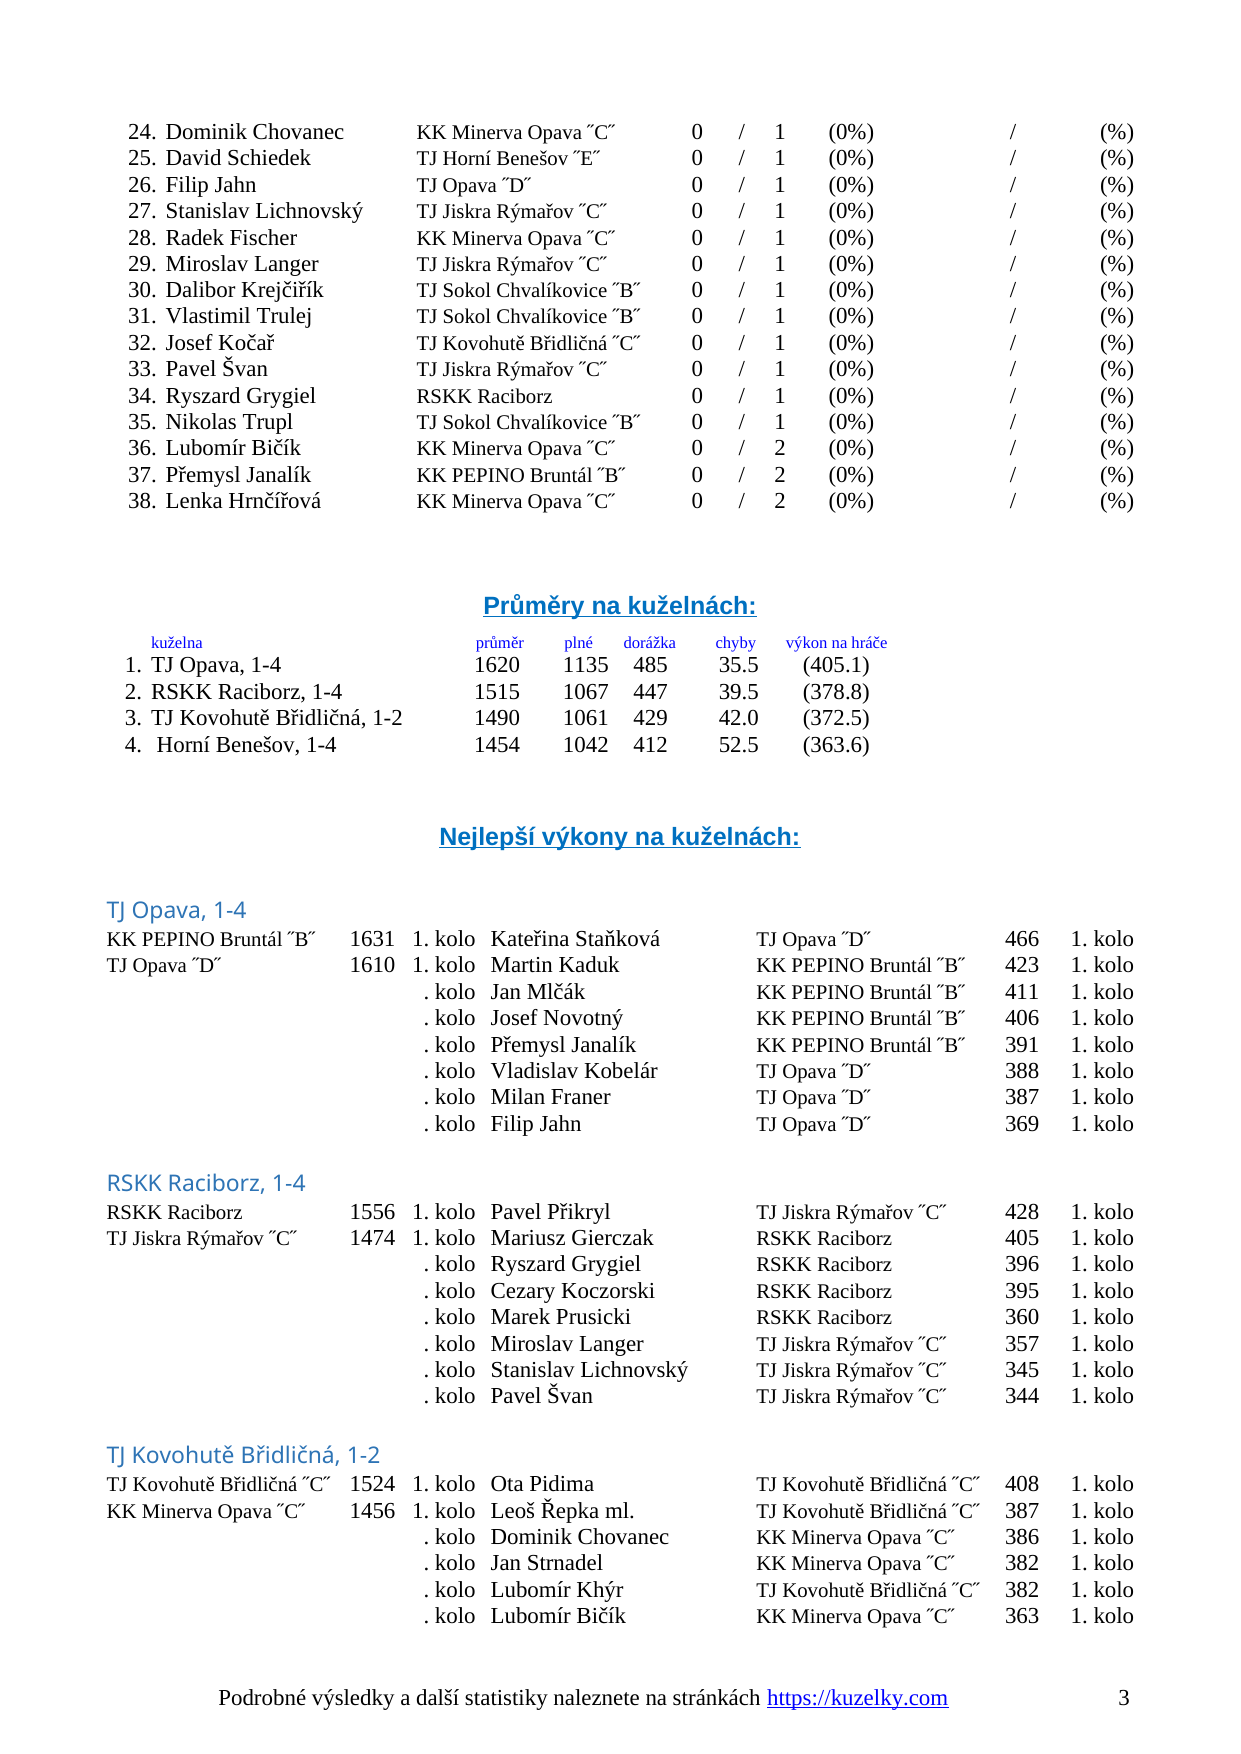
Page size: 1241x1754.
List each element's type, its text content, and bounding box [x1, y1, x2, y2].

text 4. Horní Benešov, 1-4 1454 1042 412 52.5 (363.6) [106, 731, 1134, 757]
text 24. Dominik Chovanec KK Minerva Opava ˝C˝ 0 / 1 (0%) / (%) [106, 118, 1134, 144]
text . kolo Milan Franer TJ Opava ˝D˝ 387 1. kolo [106, 1083, 1134, 1110]
text 25. David Schiedek TJ Horní Benešov ˝E˝ 0 / 1 (0%) / (%) [106, 144, 1134, 171]
text 36. Lubomír Bičík KK Minerva Opava ˝C˝ 0 / 2 (0%) / (%) [106, 434, 1134, 461]
text TJ Jiskra Rýmařov ˝C˝ 1474 1. kolo Mariusz Gierczak RSKK Raciborz 405 1. kolo [106, 1224, 1134, 1251]
text 27. Stanislav Lichnovský TJ Jiskra Rýmařov ˝C˝ 0 / 1 (0%) / (%) [106, 197, 1134, 223]
text . kolo Miroslav Langer TJ Jiskra Rýmařov ˝C˝ 357 1. kolo [106, 1329, 1134, 1356]
text . kolo Vladislav Kobelár TJ Opava ˝D˝ 388 1. kolo [106, 1057, 1134, 1083]
text 28. Radek Fischer KK Minerva Opava ˝C˝ 0 / 1 (0%) / (%) [106, 223, 1134, 250]
text 31. Vlastimil Trulej TJ Sokol Chvalíkovice ˝B˝ 0 / 1 (0%) / (%) [106, 303, 1134, 329]
text 35. Nikolas Trupl TJ Sokol Chvalíkovice ˝B˝ 0 / 1 (0%) / (%) [106, 408, 1134, 434]
text . kolo Cezary Koczorski RSKK Raciborz 395 1. kolo [106, 1277, 1134, 1303]
text 37. Přemysl Janalík KK PEPINO Bruntál ˝B˝ 0 / 2 (0%) / (%) [106, 461, 1134, 487]
subtitle TJ Opava, 1-4 [106, 894, 1134, 925]
text 34. Ryszard Grygiel RSKK Raciborz 0 / 1 (0%) / (%) [106, 382, 1134, 408]
text 26. Filip Jahn TJ Opava ˝D˝ 0 / 1 (0%) / (%) [106, 171, 1134, 197]
text . kolo Ryszard Grygiel RSKK Raciborz 396 1. kolo [106, 1251, 1134, 1277]
text Nejlepší výkony na kuželnách: [94, 822, 1145, 851]
text 38. Lenka Hrnčířová KK Minerva Opava ˝C˝ 0 / 2 (0%) / (%) [106, 487, 1134, 513]
text . kolo Jan Strnadel KK Minerva Opava ˝C˝ 382 1. kolo [106, 1549, 1134, 1576]
subtitle RSKK Raciborz, 1-4 [106, 1167, 1134, 1198]
text kuželna průměr plné dorážka chyby výkon na hráče [106, 632, 1134, 652]
subtitle TJ Kovohutě Břidličná, 1-2 [106, 1439, 1134, 1470]
text . kolo Stanislav Lichnovský TJ Jiskra Rýmařov ˝C˝ 345 1. kolo [106, 1356, 1134, 1382]
text . kolo Filip Jahn TJ Opava ˝D˝ 369 1. kolo [106, 1110, 1134, 1136]
text KK Minerva Opava ˝C˝ 1456 1. kolo Leoš Řepka ml. TJ Kovohutě Břidličná ˝C˝ 387 1. kolo [106, 1497, 1134, 1523]
text . kolo Lubomír Khýr TJ Kovohutě Břidličná ˝C˝ 382 1. kolo [106, 1576, 1134, 1602]
text . kolo Přemysl Janalík KK PEPINO Bruntál ˝B˝ 391 1. kolo [106, 1031, 1134, 1057]
text 30. Dalibor Krejčiřík TJ Sokol Chvalíkovice ˝B˝ 0 / 1 (0%) / (%) [106, 276, 1134, 303]
text Průměry na kuželnách: [94, 591, 1145, 620]
text RSKK Raciborz 1556 1. kolo Pavel Přikryl TJ Jiskra Rýmařov ˝C˝ 428 1. kolo [106, 1198, 1134, 1224]
text 32. Josef Kočař TJ Kovohutě Břidličná ˝C˝ 0 / 1 (0%) / (%) [106, 329, 1134, 355]
text 2. RSKK Raciborz, 1-4 1515 1067 447 39.5 (378.8) [106, 678, 1134, 704]
text TJ Opava ˝D˝ 1610 1. kolo Martin Kaduk KK PEPINO Bruntál ˝B˝ 423 1. kolo [106, 952, 1134, 978]
text 33. Pavel Švan TJ Jiskra Rýmařov ˝C˝ 0 / 1 (0%) / (%) [106, 355, 1134, 382]
text . kolo Josef Novotný KK PEPINO Bruntál ˝B˝ 406 1. kolo [106, 1004, 1134, 1031]
text 1. TJ Opava, 1-4 1620 1135 485 35.5 (405.1) [106, 652, 1134, 678]
text . kolo Dominik Chovanec KK Minerva Opava ˝C˝ 386 1. kolo [106, 1523, 1134, 1549]
text 3. TJ Kovohutě Břidličná, 1-2 1490 1061 429 42.0 (372.5) [106, 704, 1134, 731]
text . kolo Pavel Švan TJ Jiskra Rýmařov ˝C˝ 344 1. kolo [106, 1382, 1134, 1409]
text . kolo Marek Prusicki RSKK Raciborz 360 1. kolo [106, 1303, 1134, 1329]
text 29. Miroslav Langer TJ Jiskra Rýmařov ˝C˝ 0 / 1 (0%) / (%) [106, 250, 1134, 276]
text . kolo Jan Mlčák KK PEPINO Bruntál ˝B˝ 411 1. kolo [106, 978, 1134, 1004]
text TJ Kovohutě Břidličná ˝C˝ 1524 1. kolo Ota Pidima TJ Kovohutě Břidličná ˝C˝ 408 1. kolo [106, 1470, 1134, 1497]
text . kolo Lubomír Bičík KK Minerva Opava ˝C˝ 363 1. kolo [106, 1602, 1134, 1628]
text KK PEPINO Bruntál ˝B˝ 1631 1. kolo Kateřina Staňková TJ Opava ˝D˝ 466 1. kolo [106, 925, 1134, 952]
